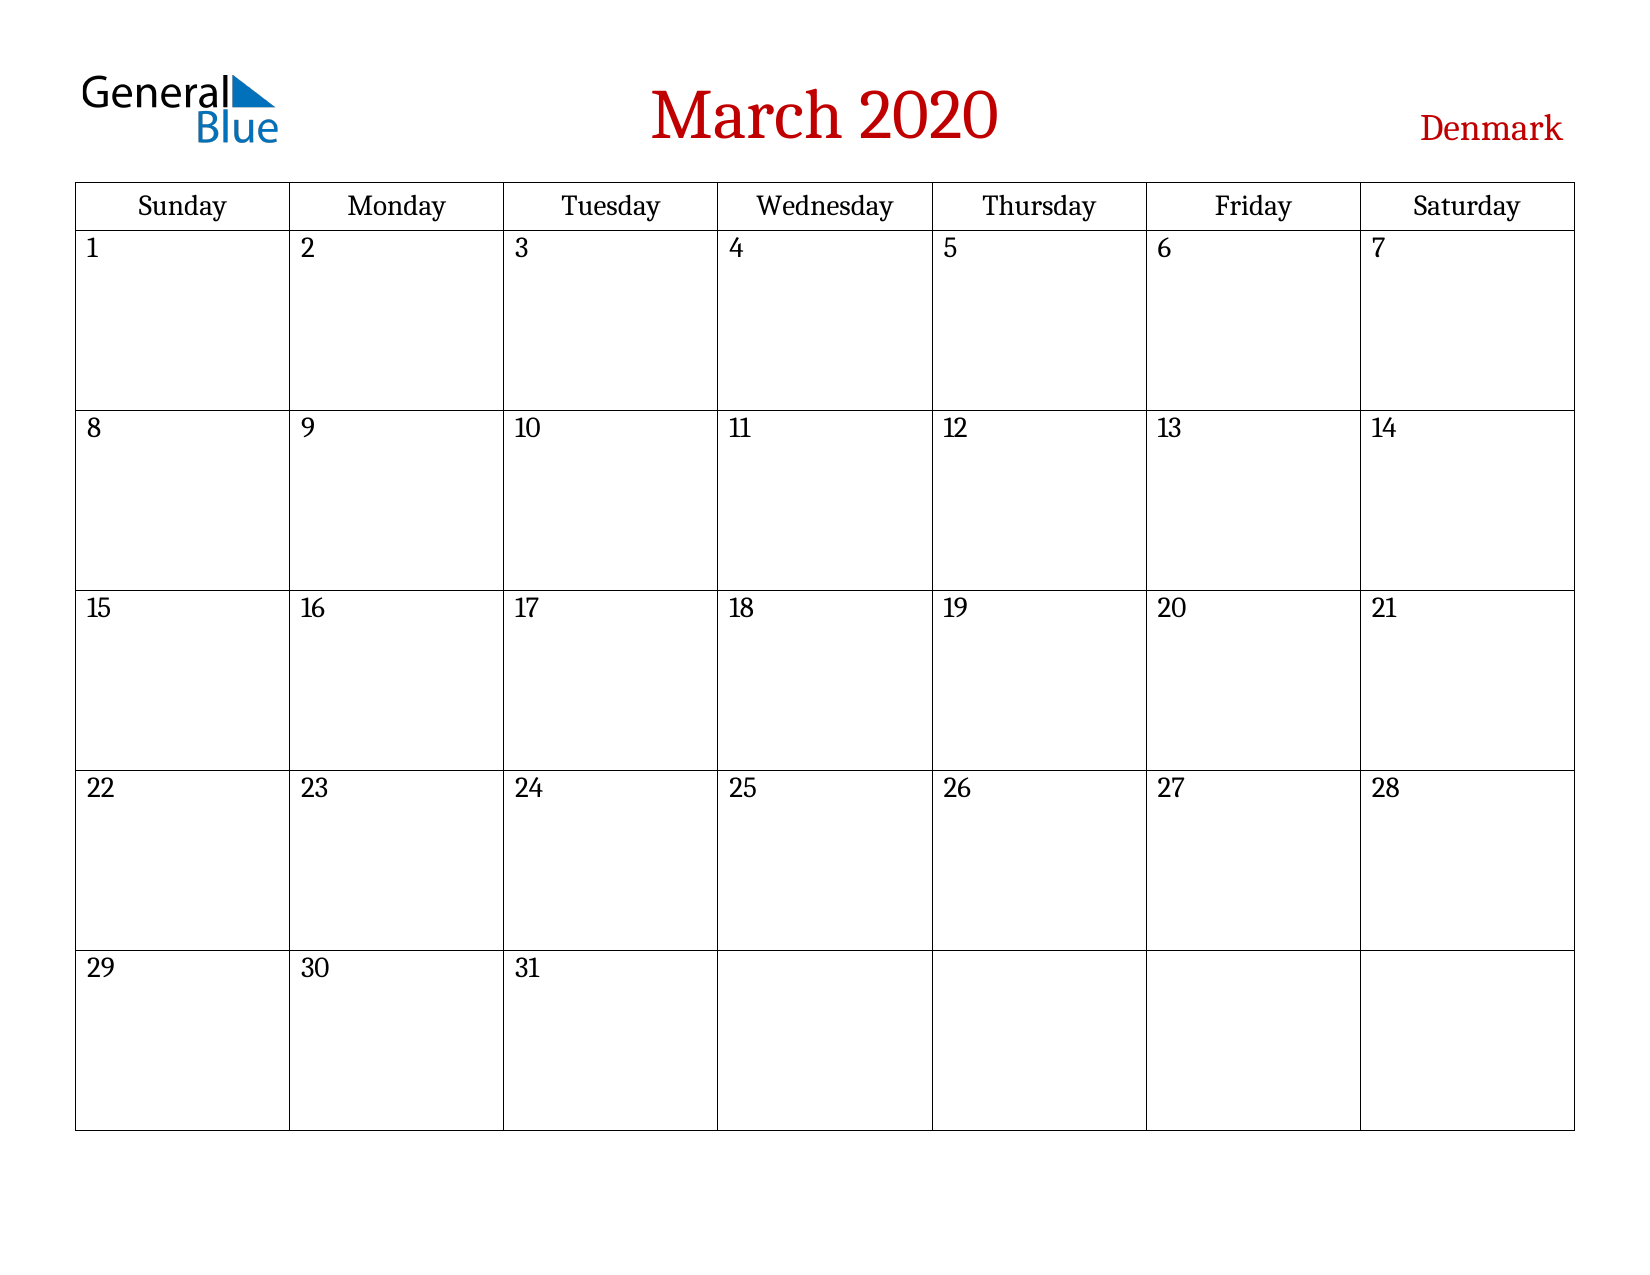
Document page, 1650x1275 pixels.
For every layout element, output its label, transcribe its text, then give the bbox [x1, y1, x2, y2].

table_cell [933, 445, 1146, 590]
table_cell Friday [1147, 183, 1360, 230]
table_cell [76, 985, 289, 1130]
table_cell [76, 265, 289, 410]
table_cell Thursday [933, 183, 1146, 230]
table_cell [290, 445, 503, 590]
table_cell [1361, 951, 1574, 985]
table_cell Monday [290, 183, 503, 230]
table_cell [504, 985, 717, 1130]
table_cell [76, 805, 289, 950]
table_cell [718, 625, 932, 770]
table_header March 2020 [504, 75, 1146, 182]
table_cell 1 [76, 231, 289, 264]
table_cell [718, 951, 932, 985]
table_cell [1147, 625, 1360, 770]
table_cell 30 [290, 951, 503, 985]
table_cell [1147, 265, 1360, 410]
table_cell 21 [1361, 591, 1574, 625]
table_cell [933, 985, 1146, 1130]
table_cell Tuesday [504, 183, 717, 230]
table_cell [504, 625, 717, 770]
table_cell 28 [1361, 771, 1574, 805]
table_cell [504, 265, 717, 410]
table_cell 12 [933, 411, 1146, 444]
table_cell [290, 805, 503, 950]
table_cell [290, 265, 503, 410]
table_cell [1361, 445, 1574, 590]
table_cell Sunday [76, 183, 289, 230]
table_cell Wednesday [718, 183, 932, 230]
table_cell [290, 625, 503, 770]
table_cell [718, 265, 932, 410]
table_header [76, 75, 503, 182]
table_cell 6 [1147, 231, 1360, 264]
table_cell 24 [504, 771, 717, 805]
picture [82, 75, 278, 143]
table_cell 5 [933, 231, 1146, 264]
table_cell [933, 625, 1146, 770]
table_cell 15 [76, 591, 289, 625]
table_cell [504, 805, 717, 950]
table_cell 27 [1147, 771, 1360, 805]
table_cell 7 [1361, 231, 1574, 264]
table_cell 4 [718, 231, 932, 264]
table_cell [76, 625, 289, 770]
table_cell [718, 805, 932, 950]
table_cell 26 [933, 771, 1146, 805]
table_cell 19 [933, 591, 1146, 625]
table_cell 10 [504, 411, 717, 444]
table_cell 2 [290, 231, 503, 264]
table_header Denmark [1146, 75, 1574, 182]
table_cell [1147, 445, 1360, 590]
table_cell 9 [290, 411, 503, 444]
table_cell [1147, 805, 1360, 950]
table_cell [1147, 951, 1360, 985]
table_cell 3 [504, 231, 717, 264]
table_cell 11 [718, 411, 932, 444]
table_cell 31 [504, 951, 717, 985]
table_cell Saturday [1361, 183, 1574, 230]
table_cell 8 [76, 411, 289, 444]
table_cell 16 [290, 591, 503, 625]
table_cell [718, 985, 932, 1130]
table_cell [1361, 985, 1574, 1130]
table_cell 18 [718, 591, 932, 625]
table_cell 14 [1361, 411, 1574, 444]
table_cell [76, 445, 289, 590]
table_cell 23 [290, 771, 503, 805]
table_cell [504, 445, 717, 590]
table_cell [1147, 985, 1360, 1130]
table_cell 29 [76, 951, 289, 985]
table_cell [933, 805, 1146, 950]
table_cell 17 [504, 591, 717, 625]
table_cell 22 [76, 771, 289, 805]
table_cell [933, 265, 1146, 410]
table_cell [1361, 805, 1574, 950]
table_cell [1361, 265, 1574, 410]
table_cell [718, 445, 932, 590]
table_cell [1361, 625, 1574, 770]
table_cell 25 [718, 771, 932, 805]
table_cell [290, 985, 503, 1130]
table_cell 20 [1147, 591, 1360, 625]
table_cell 13 [1147, 411, 1360, 444]
table_cell [933, 951, 1146, 985]
